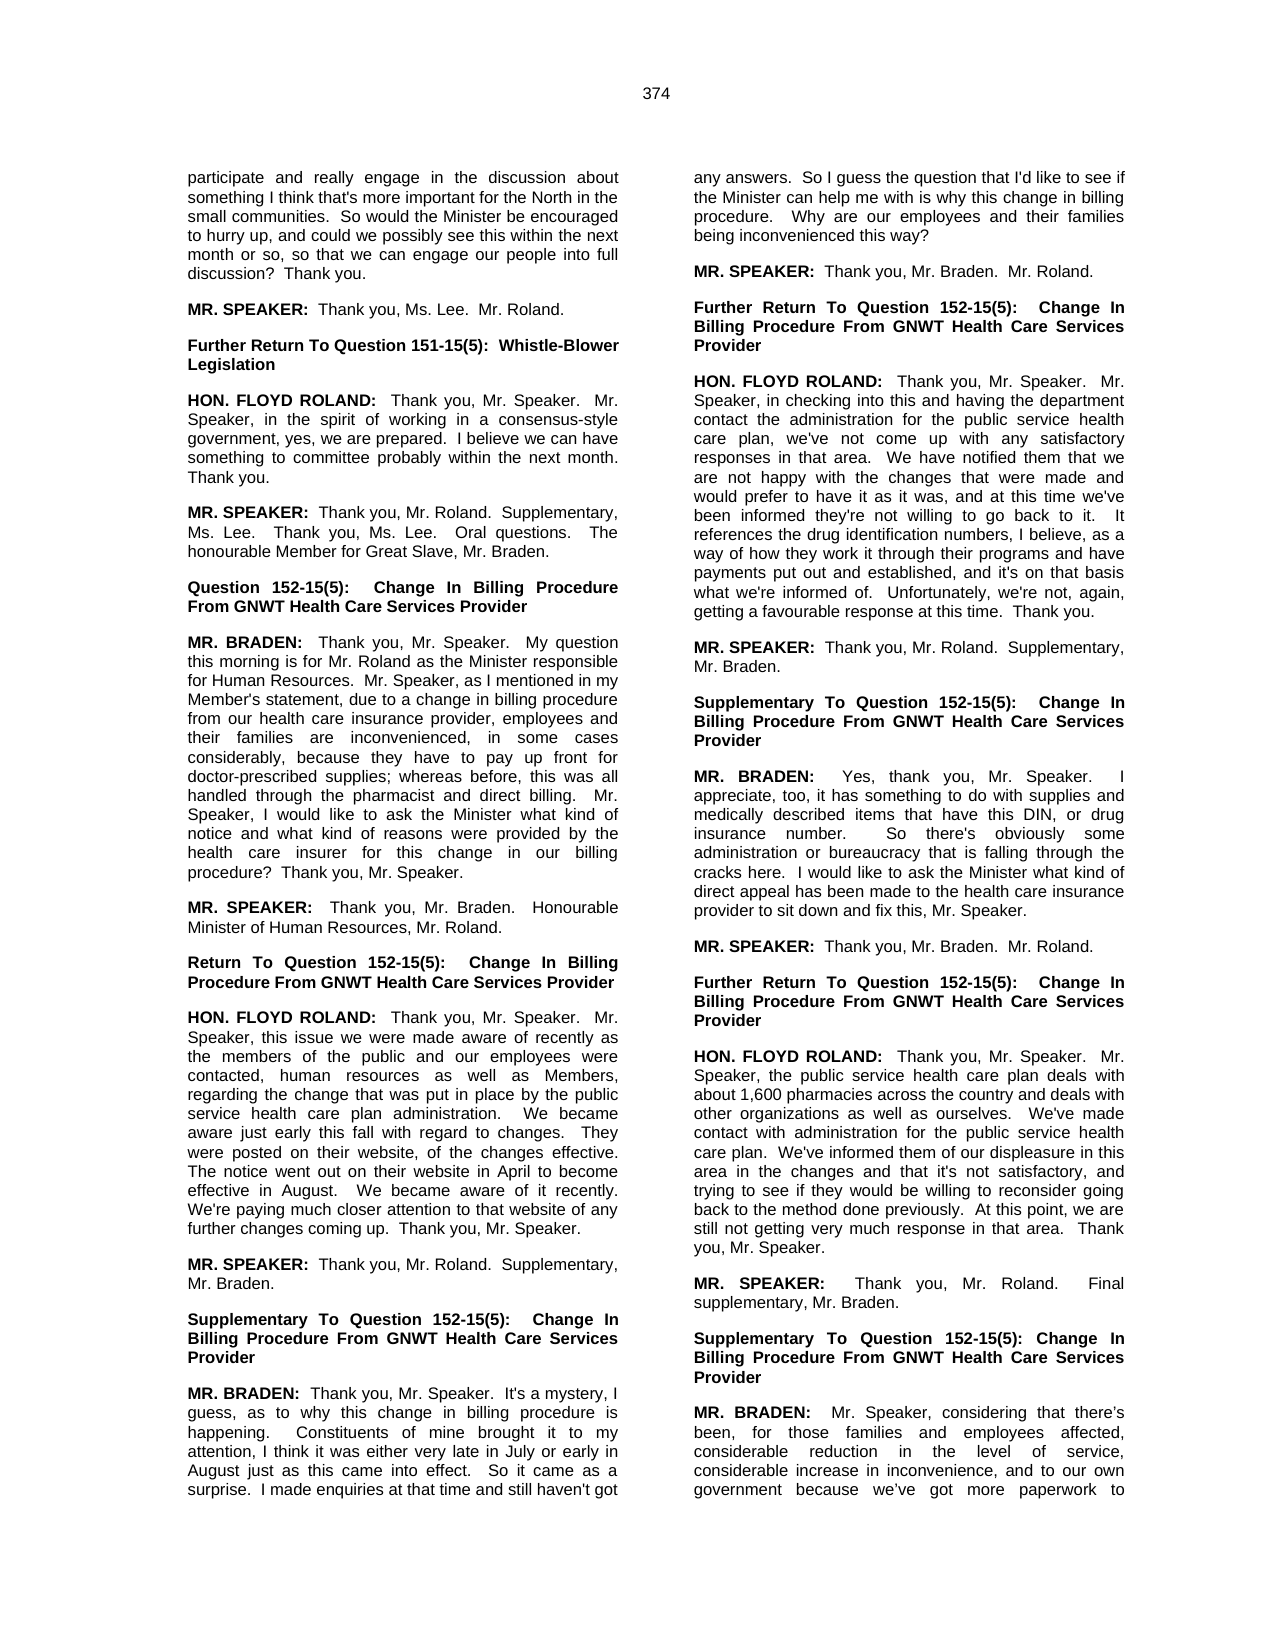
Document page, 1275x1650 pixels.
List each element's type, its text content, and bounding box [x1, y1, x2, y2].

text MR. BRADEN: Thank you, Mr. Speaker. It's a mystery, I guess, as to why this change in billing procedure is happening. Constituents of mine brought it to my attention, I think it was either very late in July or early in August just as this came into effect. So it came as a surprise. I made enquiries at that time and still haven't got any answers. So I guess the question that I'd like to see if the Minister can help me with is why this change in billing procedure. Why are our employees and their families being inconvenienced this way? [187, 1384, 619, 1499]
text MR. SPEAKER: Thank you, Ms. Lee. Mr. Roland. [187, 300, 619, 319]
subtitle Further Return To Question 152-15(5): Change In Billing Procedure From GNWT Health Care Services Provider [694, 297, 1125, 355]
subtitle Supplementary To Question 152-15(5): Change In Billing Procedure From GNWT Health Care Services Provider [694, 1329, 1125, 1387]
subtitle Further Return To Question 151-15(5): Whistle-Blower Legislation [187, 336, 619, 374]
text HON. FLOYD ROLAND: Thank you, Mr. Speaker. Mr. Speaker, in checking into this and having the department contact the administration for the public service health care plan, we've not come up with any satisfactory responses in that area. We have notified them that we are not happy with the changes that were made and would prefer to have it as it was, and at this time we've been informed they're not willing to go back to it. It references the drug identification numbers, I believe, as a way of how they work it through their programs and have payments put out and established, and it's on that basis what we're informed of. Unfortunately, we're not, again, getting a favourable response at this time. Thank you. [694, 372, 1125, 621]
text HON. FLOYD ROLAND: Thank you, Mr. Speaker. Mr. Speaker, in the spirit of working in a consensus-style government, yes, we are prepared. I believe we can have something to committee probably within the next month. Thank you. [187, 391, 619, 487]
text MR. BRADEN: Thank you, Mr. Speaker. My question this morning is for Mr. Roland as the Minister responsible for Human Resources. Mr. Speaker, as I mentioned in my Member's statement, due to a change in billing procedure from our health care insurance provider, employees and their families are inconvenienced, in some cases considerably, because they have to pay up front for doctor-prescribed supplies; whereas before, this was all handled through the pharmacist and direct billing. Mr. Speaker, I would like to ask the Minister what kind of notice and what kind of reasons were provided by the health care insurer for this change in our billing procedure? Thank you, Mr. Speaker. [187, 632, 619, 882]
text HON. FLOYD ROLAND: Thank you, Mr. Speaker. Mr. Speaker, this issue we were made aware of recently as the members of the public and our employees were contacted, human resources as well as Members, regarding the change that was put in place by the public service health care plan administration. We became aware just early this fall with regard to changes. They were posted on their website, of the changes effective. The notice went out on their website in April to become effective in August. We became aware of it recently. We're paying much closer attention to that website of any further changes coming up. Thank you, Mr. Speaker. [187, 1008, 619, 1238]
subtitle Return To Question 152-15(5): Change In Billing Procedure From GNWT Health Care Services Provider [187, 953, 619, 992]
text HON. FLOYD ROLAND: Thank you, Mr. Speaker. Mr. Speaker, the public service health care plan deals with about 1,600 pharmacies across the country and deals with other organizations as well as ourselves. We've made contact with administration for the public service health care plan. We've informed them of our displeasure in this area in the changes and that it's not satisfactory, and trying to see if they would be willing to reconsider going back to the method done previously. At this point, we are still not getting very much response in that area. Thank you, Mr. Speaker. [694, 1047, 1125, 1257]
text MR. SPEAKER: Thank you, Mr. Roland. Supplementary, Mr. Braden. [694, 637, 1125, 676]
text MR. SPEAKER: Thank you, Mr. Braden. Mr. Roland. [694, 937, 1125, 956]
text MR. SPEAKER: Thank you, Mr. Roland. Final supplementary, Mr. Braden. [694, 1274, 1125, 1312]
subtitle Supplementary To Question 152-15(5): Change In Billing Procedure From GNWT Health Care Services Provider [187, 1310, 619, 1367]
text MR. SPEAKER: Thank you, Mr. Braden. Mr. Roland. [694, 262, 1125, 281]
text MR. BRADEN: Thank you, Mr. Speaker. It's a mystery, I guess, as to why this change in billing procedure is happening. Constituents of mine brought it to my attention, I think it was either very late in July or early in August just as this came into effect. So it came as a surprise. I made enquiries at that time and still haven't got any answers. So I guess the question that I'd like to see if the Minister can help me with is why this change in billing procedure. Why are our employees and their families being inconvenienced this way? [694, 168, 1125, 245]
subtitle Supplementary To Question 152-15(5): Change In Billing Procedure From GNWT Health Care Services Provider [694, 692, 1125, 750]
subtitle Question 152-15(5): Change In Billing Procedure From GNWT Health Care Services Provider [187, 577, 619, 616]
text MR. SPEAKER: Thank you, Mr. Braden. Honourable Minister of Human Resources, Mr. Roland. [187, 898, 619, 937]
text MR. SPEAKER: Thank you, Mr. Roland. Supplementary, Ms. Lee. Thank you, Ms. Lee. Oral questions. The honourable Member for Great Slave, Mr. Braden. [187, 503, 619, 561]
text MR. SPEAKER: Thank you, Mr. Roland. Supplementary, Mr. Braden. [187, 1255, 619, 1293]
subtitle Further Return To Question 152-15(5): Change In Billing Procedure From GNWT Health Care Services Provider [694, 972, 1125, 1030]
text MR. BRADEN: Yes, thank you, Mr. Speaker. I appreciate, too, it has something to do with supplies and medically described items that have this DIN, or drug insurance number. So there's obviously some administration or bureaucracy that is falling through the cracks here. I would like to ask the Minister what kind of direct appeal has been made to the health care insurance provider to sit down and fix this, Mr. Speaker. [694, 767, 1125, 920]
